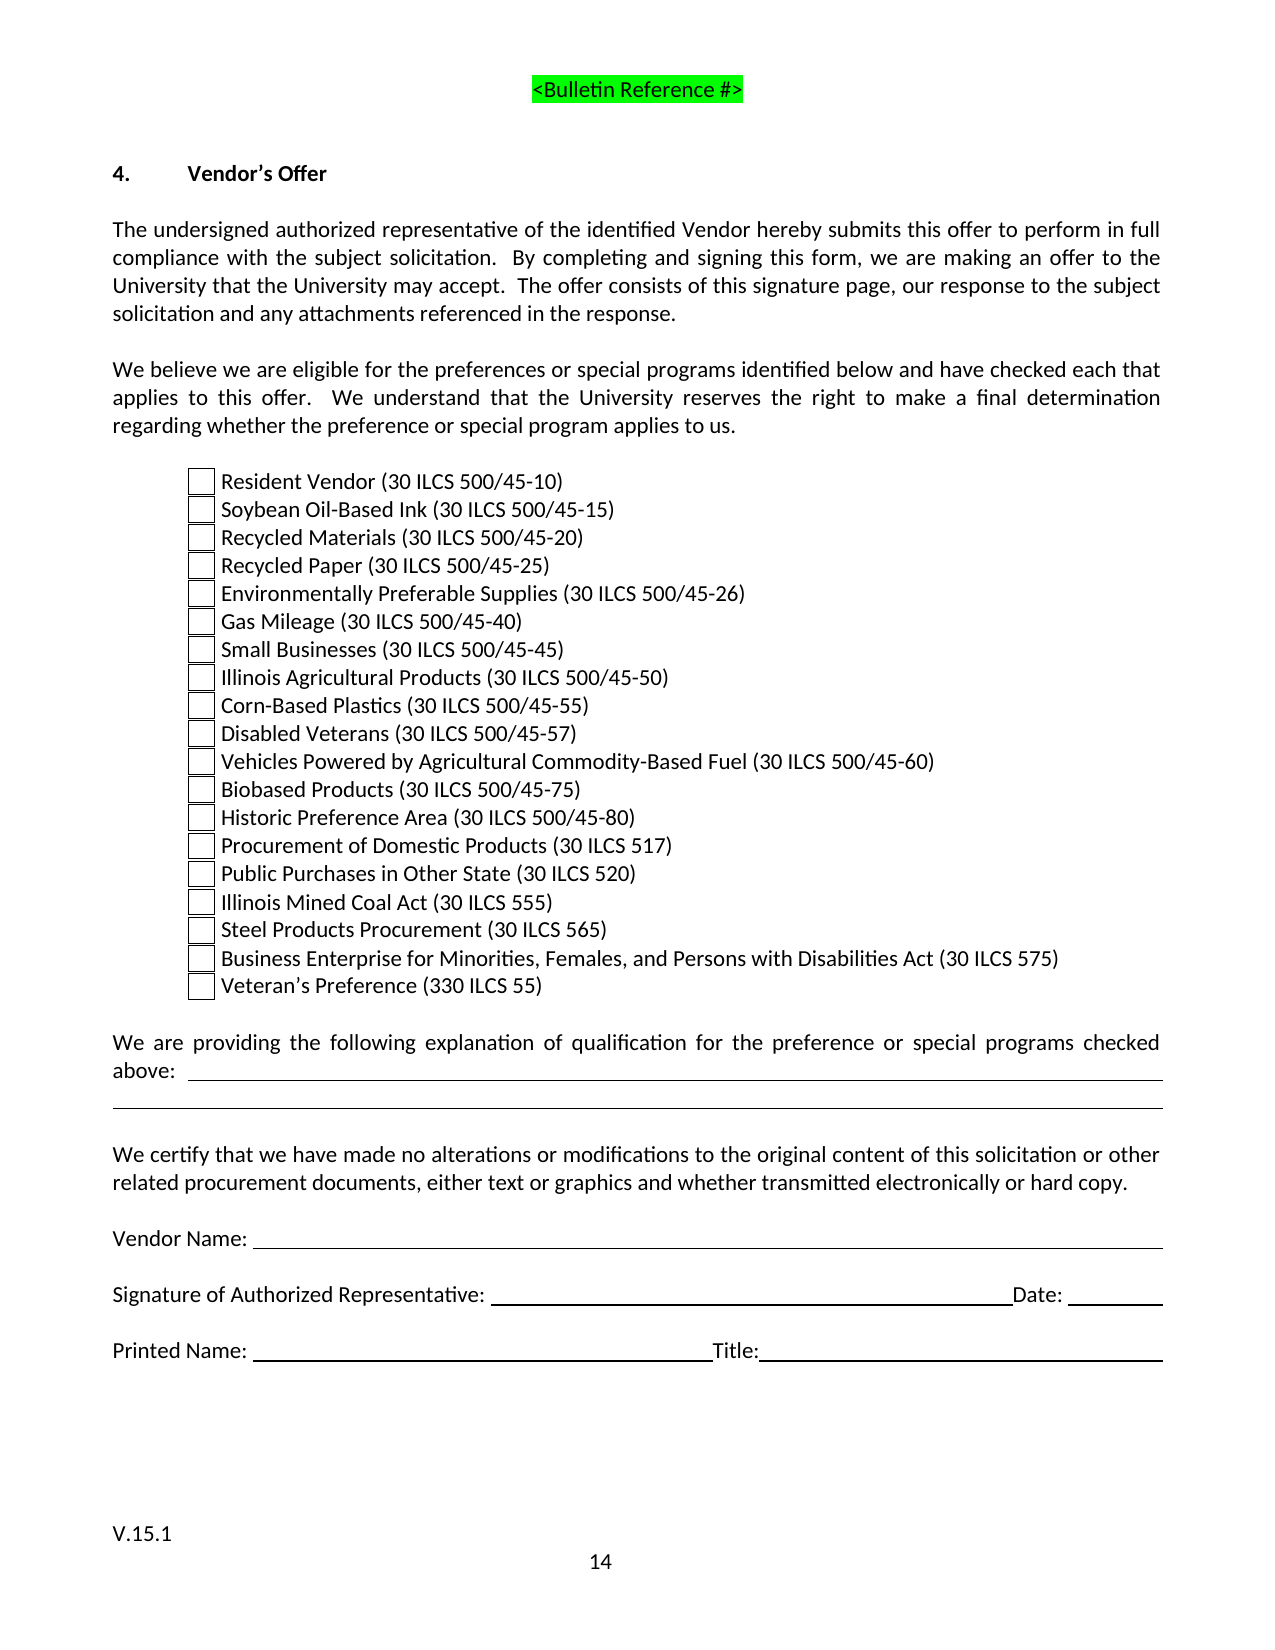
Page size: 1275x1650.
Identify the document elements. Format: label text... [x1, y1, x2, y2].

text Vendor Name: [112, 1224, 1162, 1252]
text Illinois Agricultural Products (30 ILCS 500/45-50) [187, 663, 1162, 691]
text Veteran’s Preference (330 ILCS 55) [187, 972, 1162, 1000]
text Business Enterprise for Minorities, Females, and Persons with Disabilities Act (30 ILCS 575) [187, 944, 1162, 972]
text Historic Preference Area (30 ILCS 500/45-80) [187, 803, 1162, 832]
text Printed Name: Title: [112, 1336, 1162, 1364]
text Soybean Oil-Based Ink (30 ILCS 500/45-15) [187, 495, 1162, 523]
text We certify that we have made no alterations or modifications to the original content of this solicitation or other related procurement documents, either text or graphics and whether transmitted electronically or hard copy. [112, 1140, 1162, 1196]
text Public Purchases in Other State (30 ILCS 520) [187, 859, 1162, 888]
text Recycled Paper (30 ILCS 500/45-25) [187, 551, 1162, 579]
text Environmentally Preferable Supplies (30 ILCS 500/45-26) [187, 579, 1162, 607]
text Corn-Based Plastics (30 ILCS 500/45-55) [187, 691, 1162, 719]
text Vehicles Powered by Agricultural Commodity-Based Fuel (30 ILCS 500/45-60) [187, 747, 1162, 776]
text We are providing the following explanation of qualification for the preference or special programs checked above: [112, 1028, 1162, 1084]
subtitle 4. Vendor’s Offer [112, 159, 1162, 187]
text Small Businesses (30 ILCS 500/45-45) [187, 635, 1162, 663]
text Steel Products Procurement (30 ILCS 565) [187, 916, 1162, 944]
text The undersigned authorized representative of the identified Vendor hereby submits this offer to perform in full compliance with the subject solicitation. By completing and signing this form, we are making an offer to the University that the University may accept. The offer consists of this signature page, our response to the subject solicitation and any attachments referenced in the response. [112, 215, 1162, 327]
text Disabled Veterans (30 ILCS 500/45-57) [187, 719, 1162, 747]
text Gas Mileage (30 ILCS 500/45-40) [187, 607, 1162, 635]
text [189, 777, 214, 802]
text Biobased Products (30 ILCS 500/45-75) [215, 776, 1162, 803]
text We believe we are eligible for the preferences or special programs identified below and have checked each that applies to this offer. We understand that the University reserves the right to make a final determination regarding whether the preference or special program applies to us. [112, 355, 1162, 439]
text Procurement of Domestic Products (30 ILCS 517) [187, 832, 1162, 859]
text Resident Vendor (30 ILCS 500/45-10) [187, 467, 1162, 495]
text Signature of Authorized Representative: Date: [112, 1280, 1162, 1308]
text Illinois Mined Coal Act (30 ILCS 555) [187, 888, 1162, 916]
text Recycled Materials (30 ILCS 500/45-20) [187, 523, 1162, 551]
